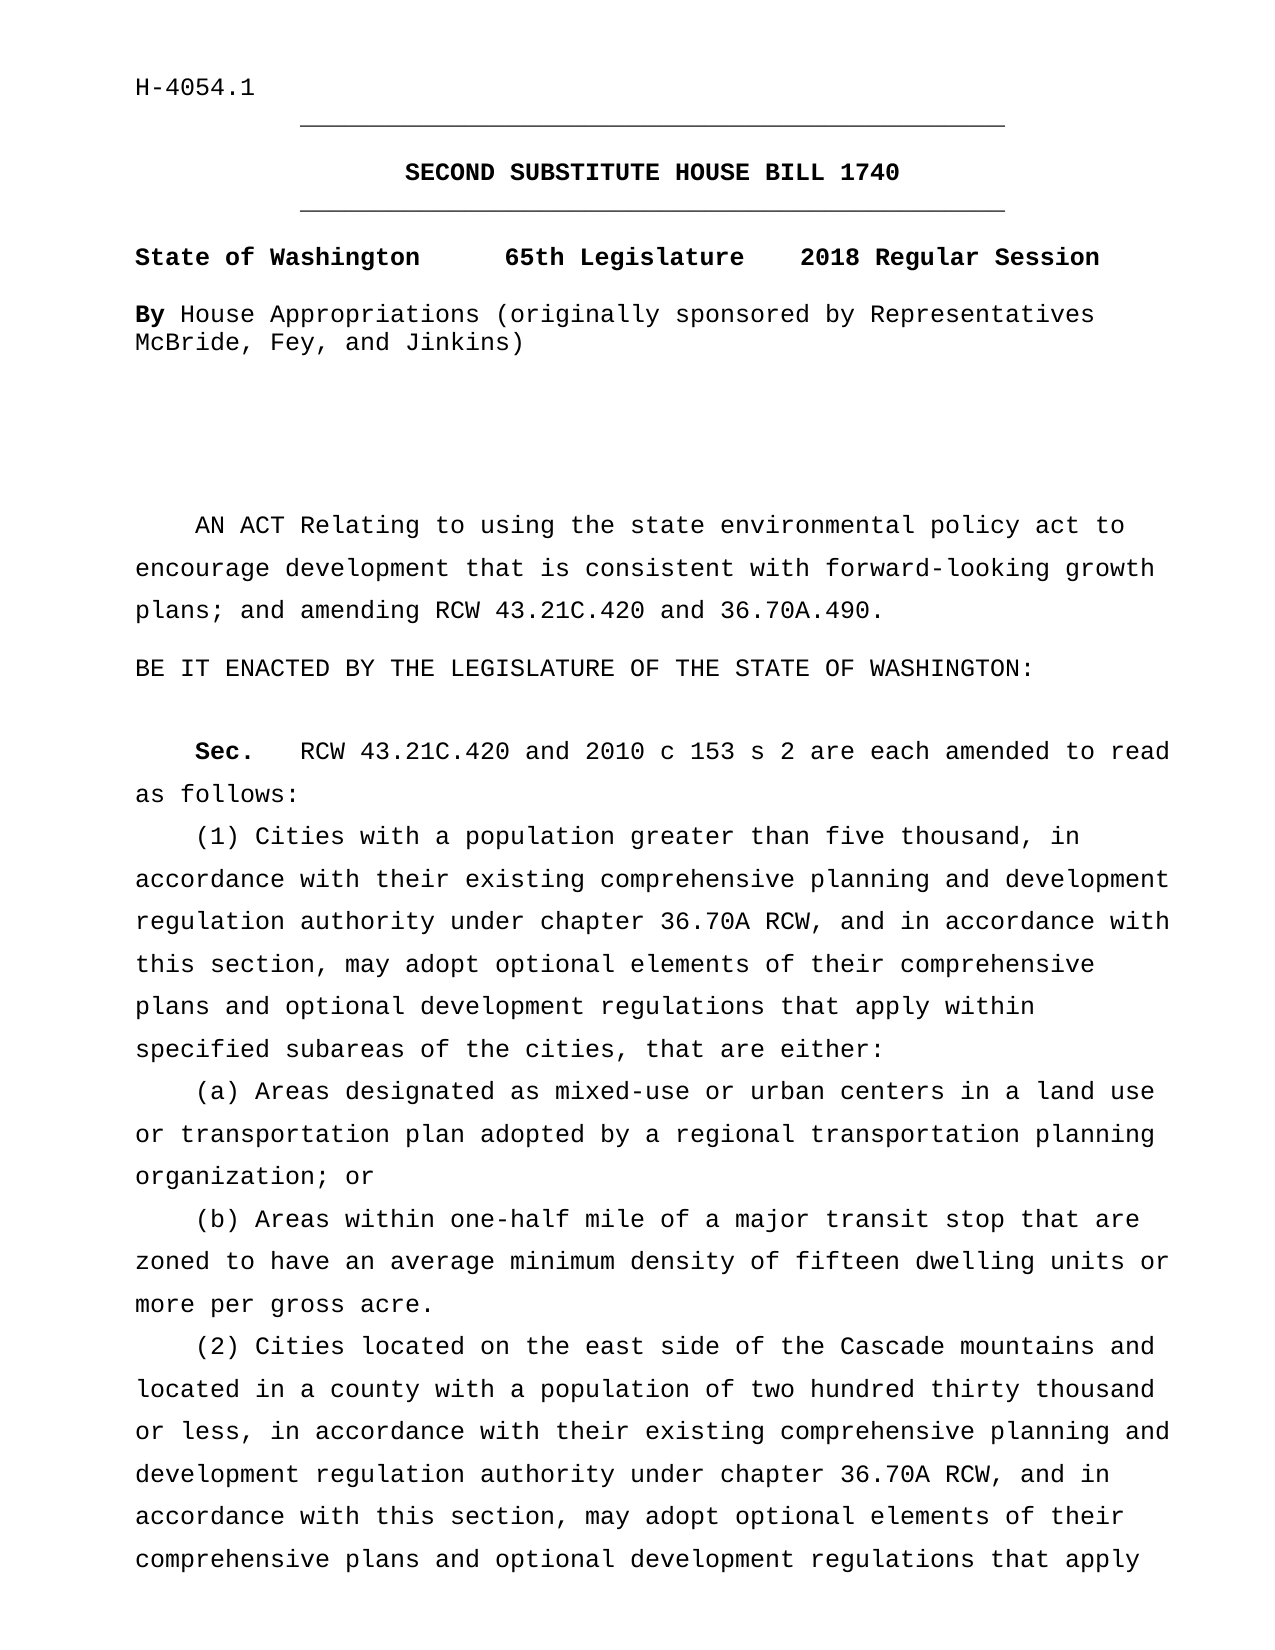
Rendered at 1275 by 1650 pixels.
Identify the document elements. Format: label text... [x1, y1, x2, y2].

text (b) Areas within one-half mile of a major transit stop that are zoned to have an average minimum density of fifteen dwelling units or more per gross acre. [135, 1193, 1170, 1321]
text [135, 1321, 1170, 1576]
text _______________________________________________ [135, 188, 1170, 217]
text Sec. RCW 43.21C.420 and 2010 c 153 s 2 are each amended to read as follows: [135, 726, 1170, 811]
text By House Appropriations (originally sponsored by Representatives McBride, Fey, and Jinkins) [135, 302, 1170, 358]
text SECOND SUBSTITUTE HOUSE BILL 1740 [135, 160, 1170, 188]
text _______________________________________________ [135, 103, 1170, 132]
text (a) Areas designated as mixed-use or urban centers in a land use or transportation plan adopted by a regional transportation planning organization; or [135, 1066, 1170, 1193]
text H-4054.1 [135, 75, 1170, 103]
text BE IT ENACTED BY THE LEGISLATURE OF THE STATE OF WASHINGTON: [135, 656, 1170, 684]
text AN ACT Relating to using the state environmental policy act to encourage development that is consistent with forward-looking growth plans; and amending RCW 43.21C.420 and 36.70A.490. [135, 500, 1170, 627]
text State of Washington 65th Legislature 2018 Regular Session [135, 245, 1170, 273]
text (1) Cities with a population greater than five thousand, in accordance with their existing comprehensive planning and development regulation authority under chapter 36.70A RCW, and in accordance with this section, may adopt optional elements of their comprehensive plans and optional development regulations that apply within specified subareas of the cities, that are either: [135, 811, 1170, 1066]
